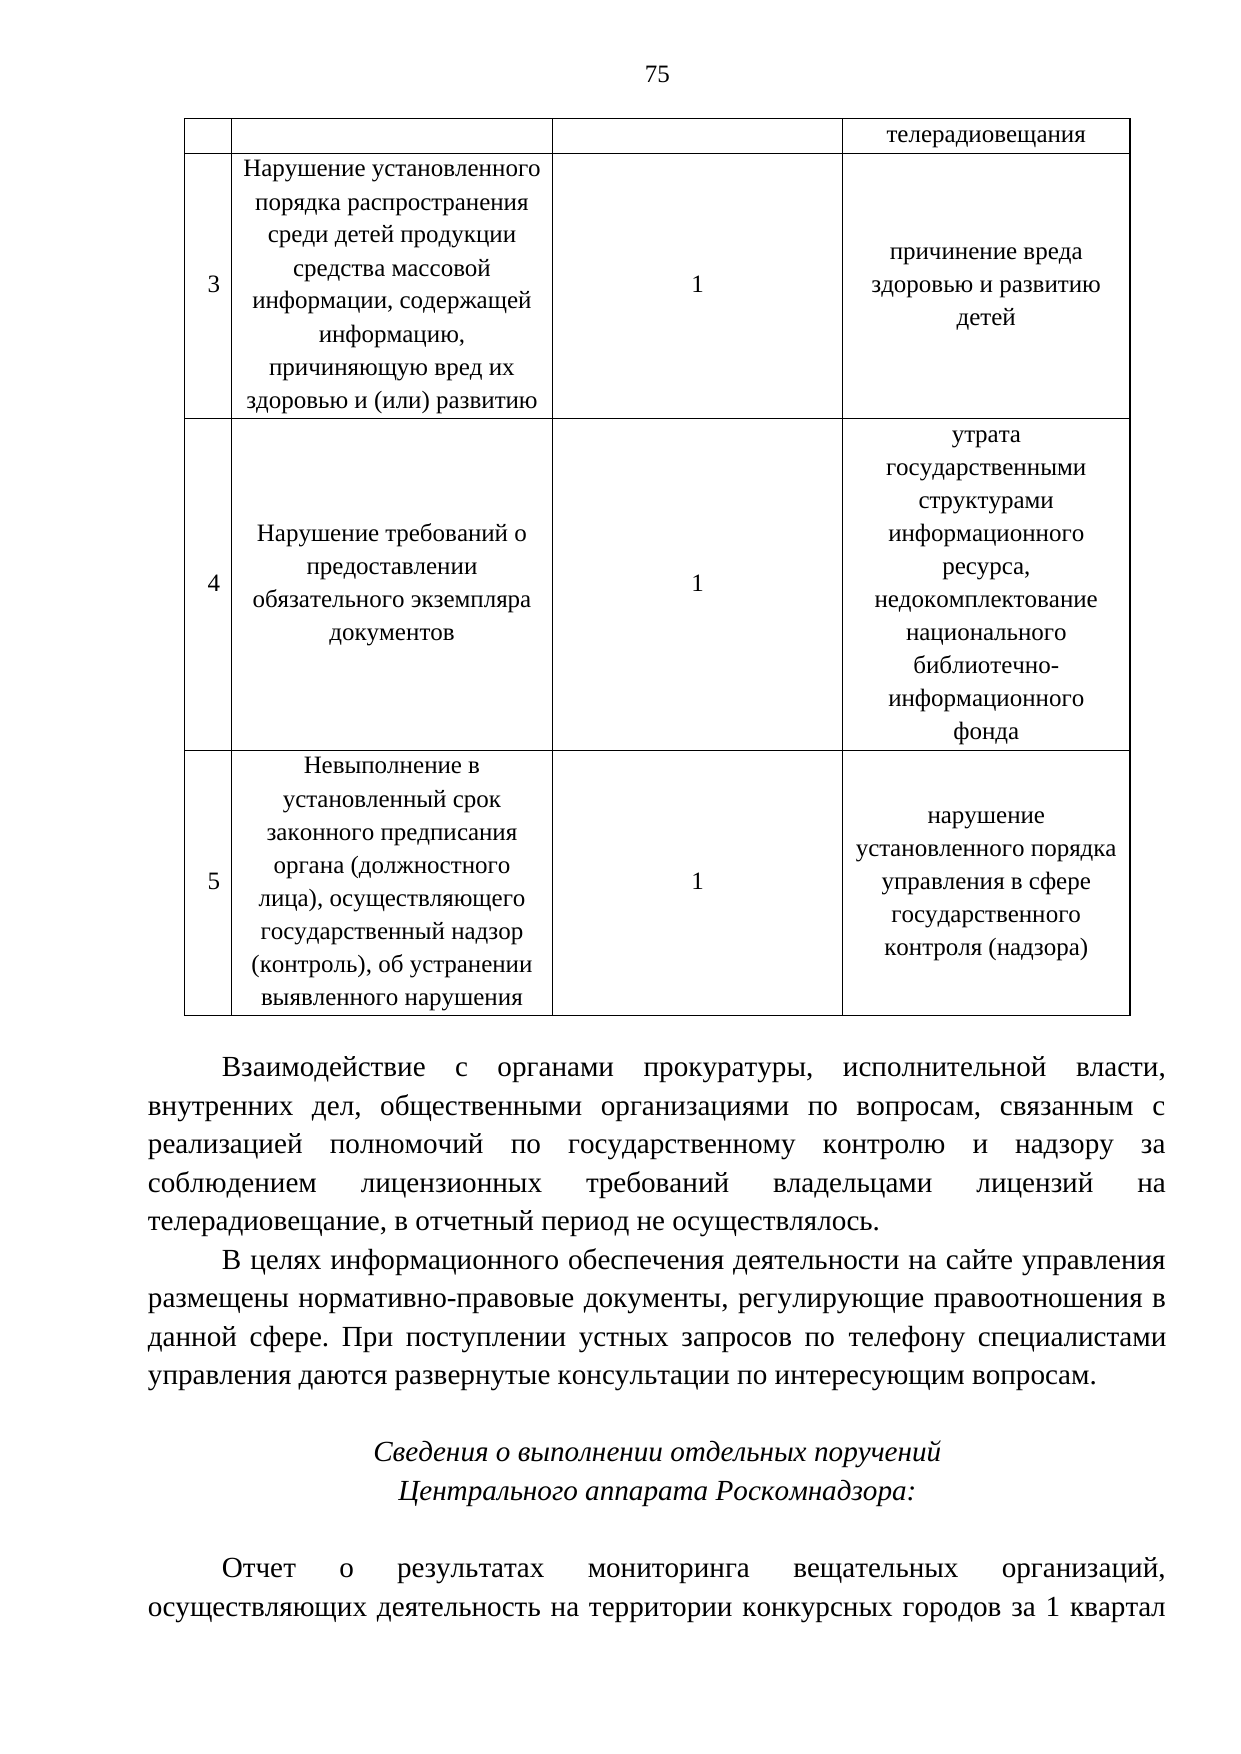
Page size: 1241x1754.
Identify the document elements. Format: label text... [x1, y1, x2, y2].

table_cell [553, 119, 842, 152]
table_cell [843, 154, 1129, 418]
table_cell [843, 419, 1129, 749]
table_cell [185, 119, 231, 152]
text Взаимодействие с органами прокуратуры, исполнительной власти, внутренних дел, общественными организациями по вопросам, связанным с реализацией полномочий по государственному контролю и надзору за соблюдением лицензионных требований владельцами лицензий на телерадиовещание, в отчетный период не осуществлялось. [148, 1049, 1166, 1237]
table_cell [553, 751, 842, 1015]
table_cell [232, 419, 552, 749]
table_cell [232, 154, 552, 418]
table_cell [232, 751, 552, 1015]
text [148, 1550, 1166, 1622]
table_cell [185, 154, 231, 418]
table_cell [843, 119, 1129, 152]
text Сведения о выполнении отдельных поручений [148, 1434, 1166, 1468]
text Центрального аппарата Роскомнадзора: [148, 1473, 1166, 1507]
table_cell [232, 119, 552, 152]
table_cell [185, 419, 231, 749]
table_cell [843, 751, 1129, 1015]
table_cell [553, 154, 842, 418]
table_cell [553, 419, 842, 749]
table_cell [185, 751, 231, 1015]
text В целях информационного обеспечения деятельности на сайте управления размещены нормативно-правовые документы, регулирующие правоотношения в данной сфере. При поступлении устных запросов по телефону специалистами управления даются развернутые консультации по интересующим вопросам. [148, 1242, 1166, 1391]
